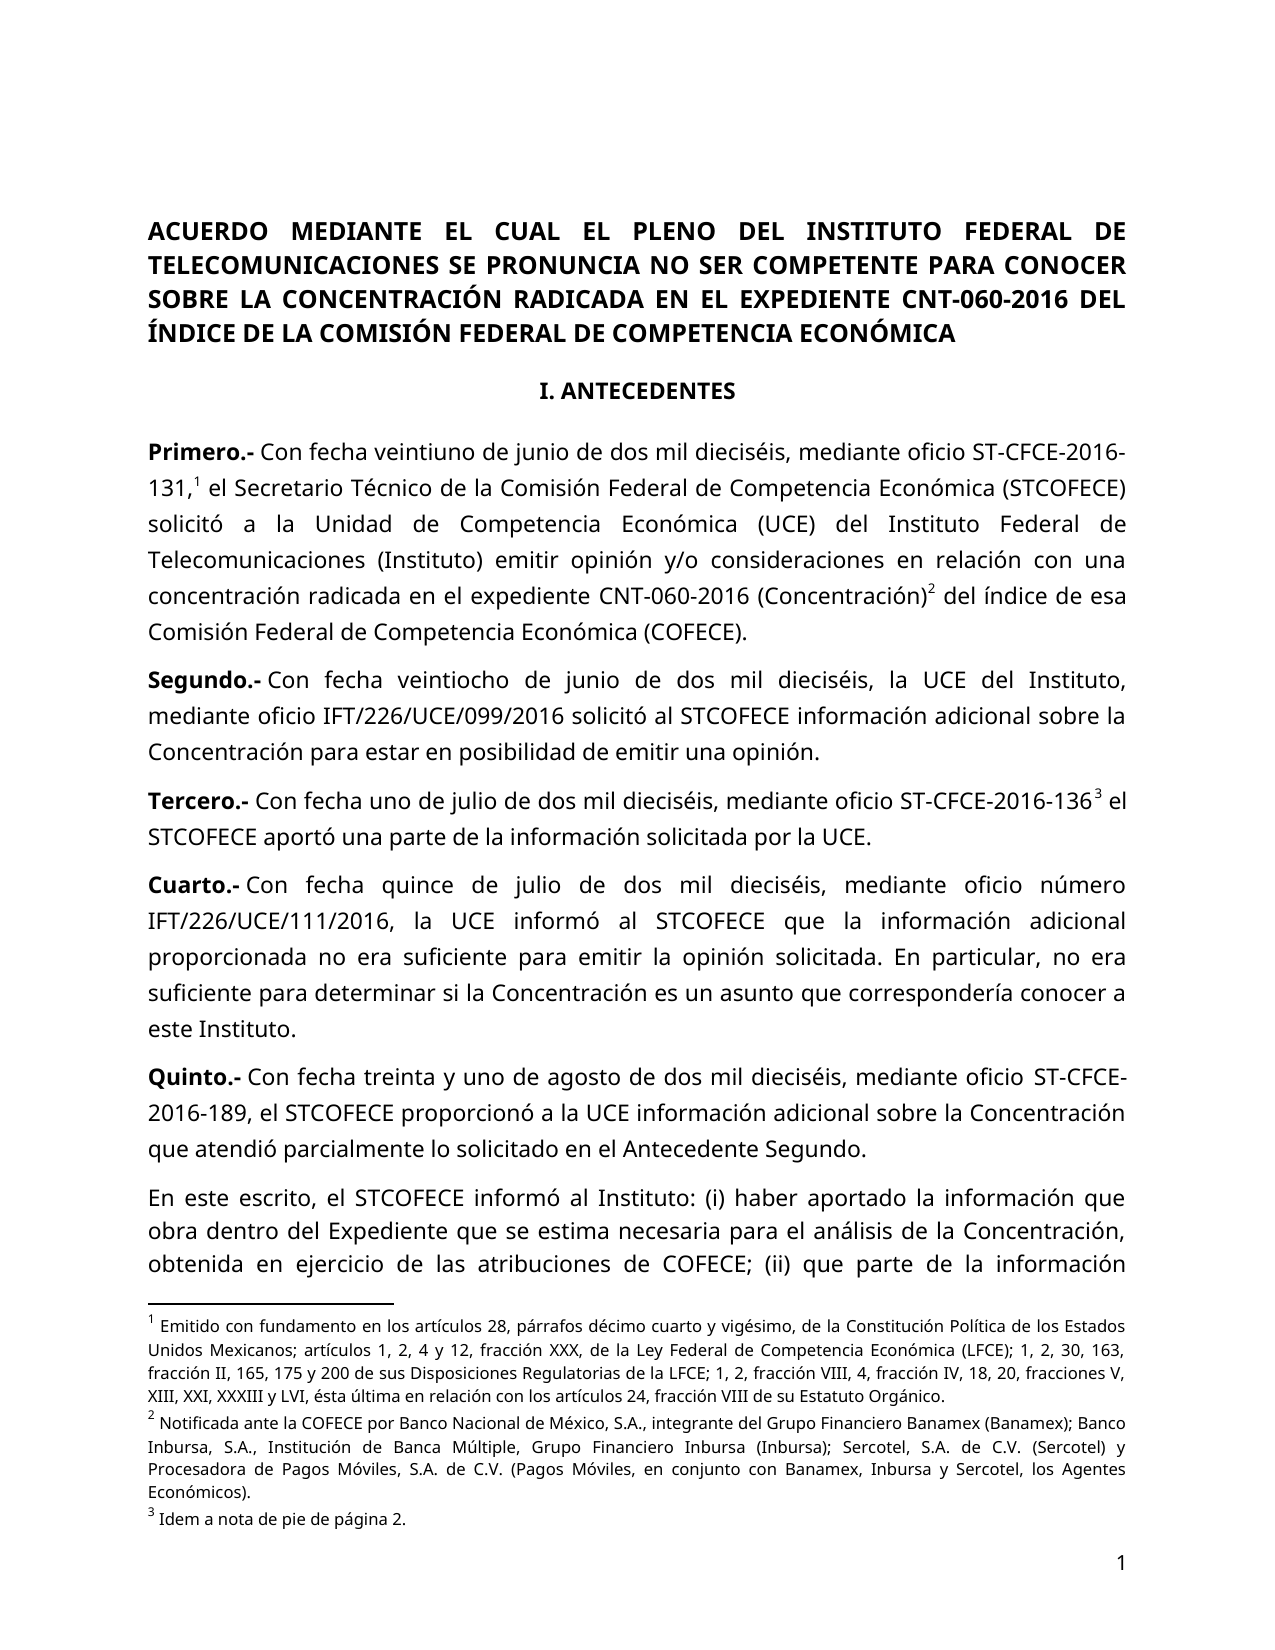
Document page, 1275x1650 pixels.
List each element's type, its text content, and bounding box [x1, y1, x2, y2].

subtitle ACUERDO MEDIANTE EL CUAL EL PLENO DEL INSTITUTO FEDERAL DE TELECOMUNICACIONES SE PRONUNCIA NO SER COMPETENTE PARA CONOCER SOBRE LA CONCENTRACIÓN RADICADA EN EL EXPEDIENTE CNT-060-2016 DEL ÍNDICE DE LA COMISIÓN FEDERAL DE COMPETENCIA ECONÓMICA [148, 214, 1127, 350]
list Con fecha quince de julio de dos mil dieciséis, mediante oficio número IFT/226/UCE/111/2016, la UCE informó al STCOFECE que la información adicional proporcionada no era suficiente para emitir la opinión solicitada. En particular, no era suficiente para determinar si la Concentración es un asunto que correspondería conocer a este Instituto. [148, 869, 1127, 1044]
list Con fecha treinta y uno de agosto de dos mil dieciséis, mediante oficio ST-CFCE-2016-189, el STCOFECE proporcionó a la UCE información adicional sobre la Concentración que atendió parcialmente lo solicitado en el Antecedente Segundo. [148, 1061, 1127, 1164]
list Con fecha veintiuno de junio de dos mil dieciséis, mediante oficio ST-CFCE-2016-131, el Secretario Técnico de la Comisión Federal de Competencia Económica (STCOFECE) solicitó a la Unidad de Competencia Económica (UCE) del Instituto Federal de Telecomunicaciones (Instituto) emitir opinión y/o consideraciones en relación con una concentración radicada en el expediente CNT-060-2016 (Concentración) del índice de esa Comisión Federal de Competencia Económica (COFECE). [148, 436, 1127, 647]
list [148, 1181, 1127, 1279]
list Con fecha uno de julio de dos mil dieciséis, mediante oficio ST-CFCE-2016-136 el STCOFECE aportó una parte de la información solicitada por la UCE. [148, 784, 1127, 852]
subtitle I. ANTECEDENTES [148, 375, 1127, 406]
list Con fecha veintiocho de junio de dos mil dieciséis, la UCE del Instituto, mediante oficio IFT/226/UCE/099/2016 solicitó al STCOFECE información adicional sobre la Concentración para estar en posibilidad de emitir una opinión. [148, 664, 1127, 767]
